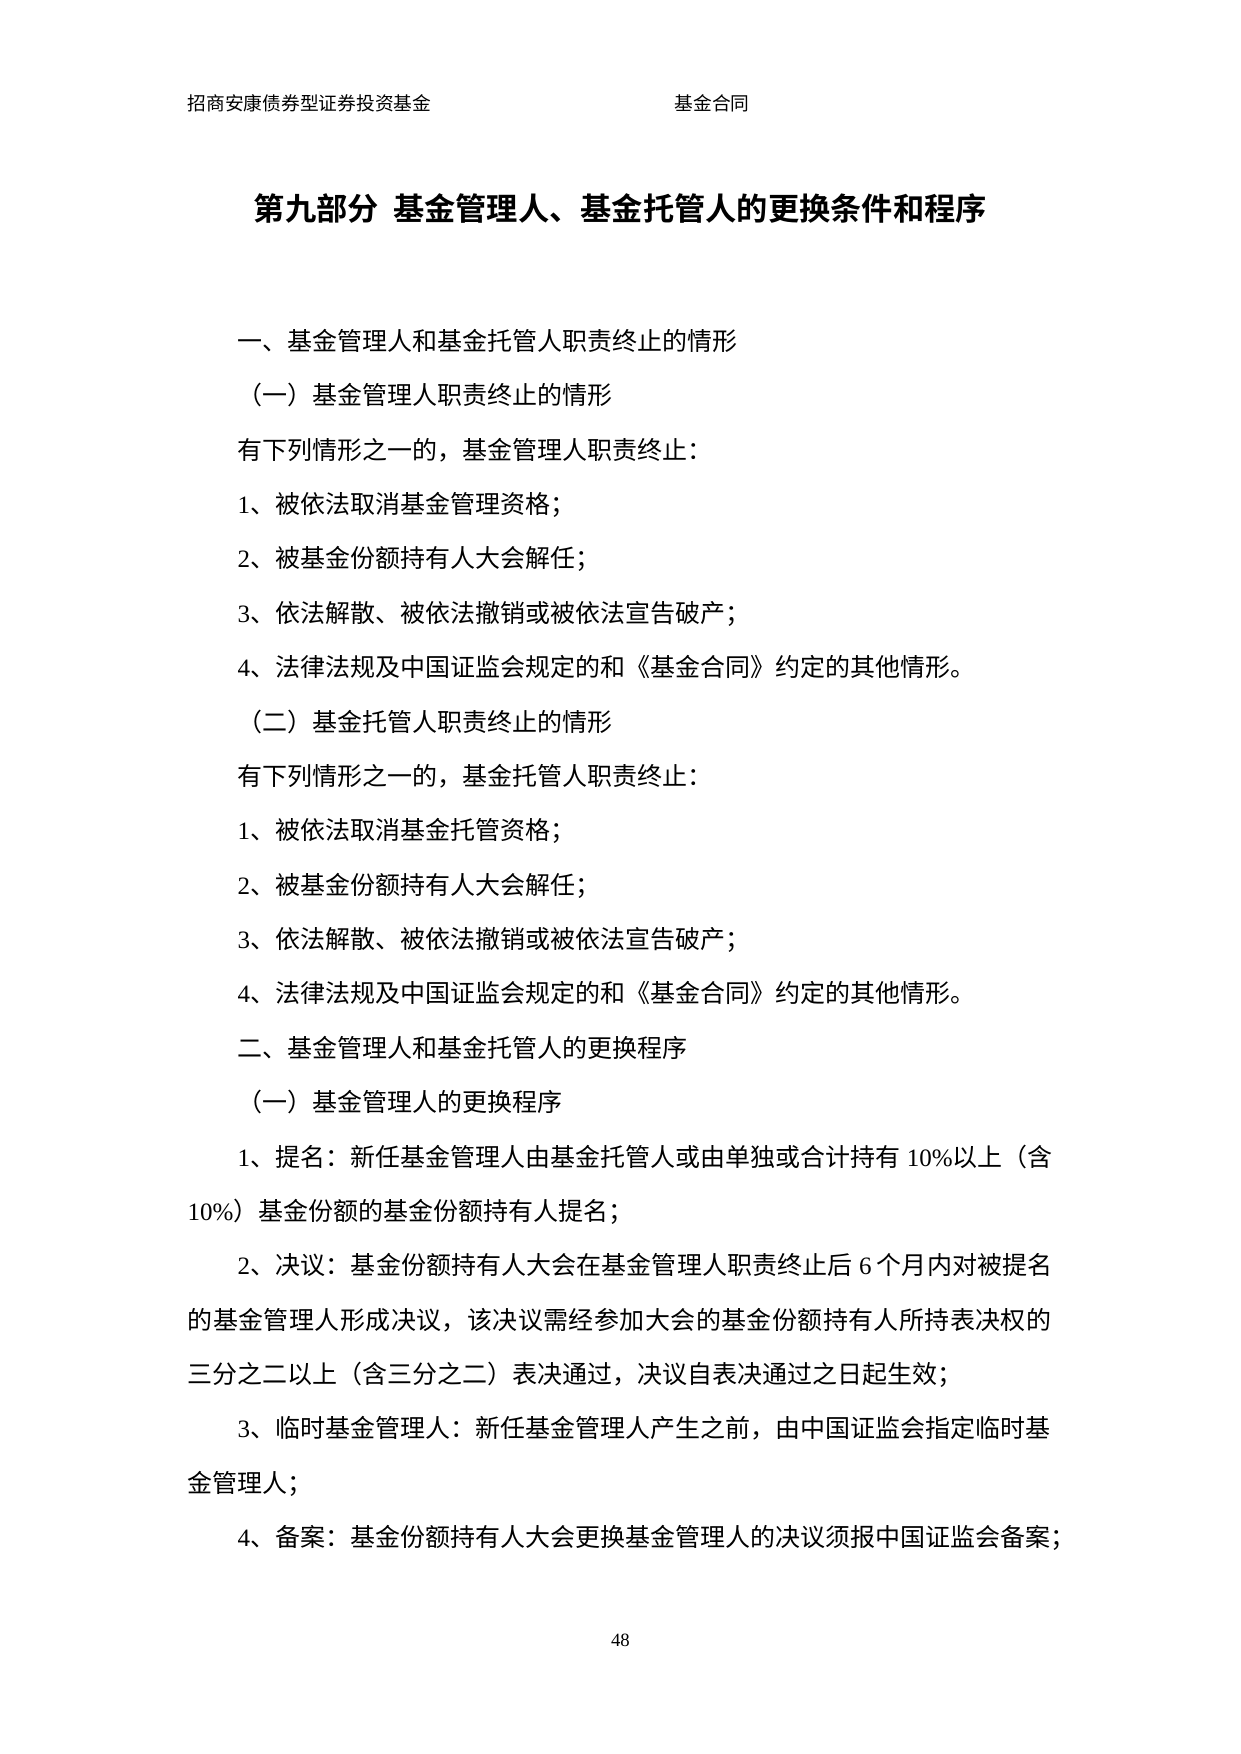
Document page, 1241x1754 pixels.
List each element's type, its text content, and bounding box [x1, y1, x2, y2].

text （二）基金托管人职责终止的情形 [187, 702, 1053, 738]
text 2、决议：基金份额持有人大会在基金管理人职责终止后6个月内对被提名的基金管理人形成决议，该决议需经参加大会的基金份额持有人所持表决权的三分之二以上（含三分之二）表决通过，决议自表决通过之日起生效； [187, 1246, 1053, 1391]
text 4、法律法规及中国证监会规定的和《基金合同》约定的其他情形。 [187, 648, 1053, 684]
text 第九部分 基金管理人、基金托管人的更换条件和程序 [187, 174, 1053, 239]
text 1、被依法取消基金管理资格； [187, 484, 1053, 521]
text 1、提名：新任基金管理人由基金托管人或由单独或合计持有10%以上（含10%）基金份额的基金份额持有人提名； [187, 1137, 1053, 1228]
text 2、被基金份额持有人大会解任； [187, 539, 1053, 575]
text 4、法律法规及中国证监会规定的和《基金合同》约定的其他情形。 [187, 974, 1053, 1010]
text 2、被基金份额持有人大会解任； [187, 865, 1053, 901]
text 3、依法解散、被依法撤销或被依法宣告破产； [187, 593, 1053, 629]
text 1、被依法取消基金托管资格； [187, 811, 1053, 847]
text 二、基金管理人和基金托管人的更换程序 [187, 1028, 1053, 1064]
text 4、备案：基金份额持有人大会更换基金管理人的决议须报中国证监会备案； [187, 1518, 1053, 1554]
text （一）基金管理人职责终止的情形 [187, 376, 1053, 412]
text 有下列情形之一的，基金管理人职责终止： [187, 430, 1053, 466]
text 一、基金管理人和基金托管人职责终止的情形 [187, 321, 1053, 358]
text 有下列情形之一的，基金托管人职责终止： [187, 756, 1053, 793]
text 3、依法解散、被依法撤销或被依法宣告破产； [187, 919, 1053, 956]
text （一）基金管理人的更换程序 [187, 1083, 1053, 1119]
text 3、临时基金管理人：新任基金管理人产生之前，由中国证监会指定临时基金管理人； [187, 1409, 1053, 1499]
